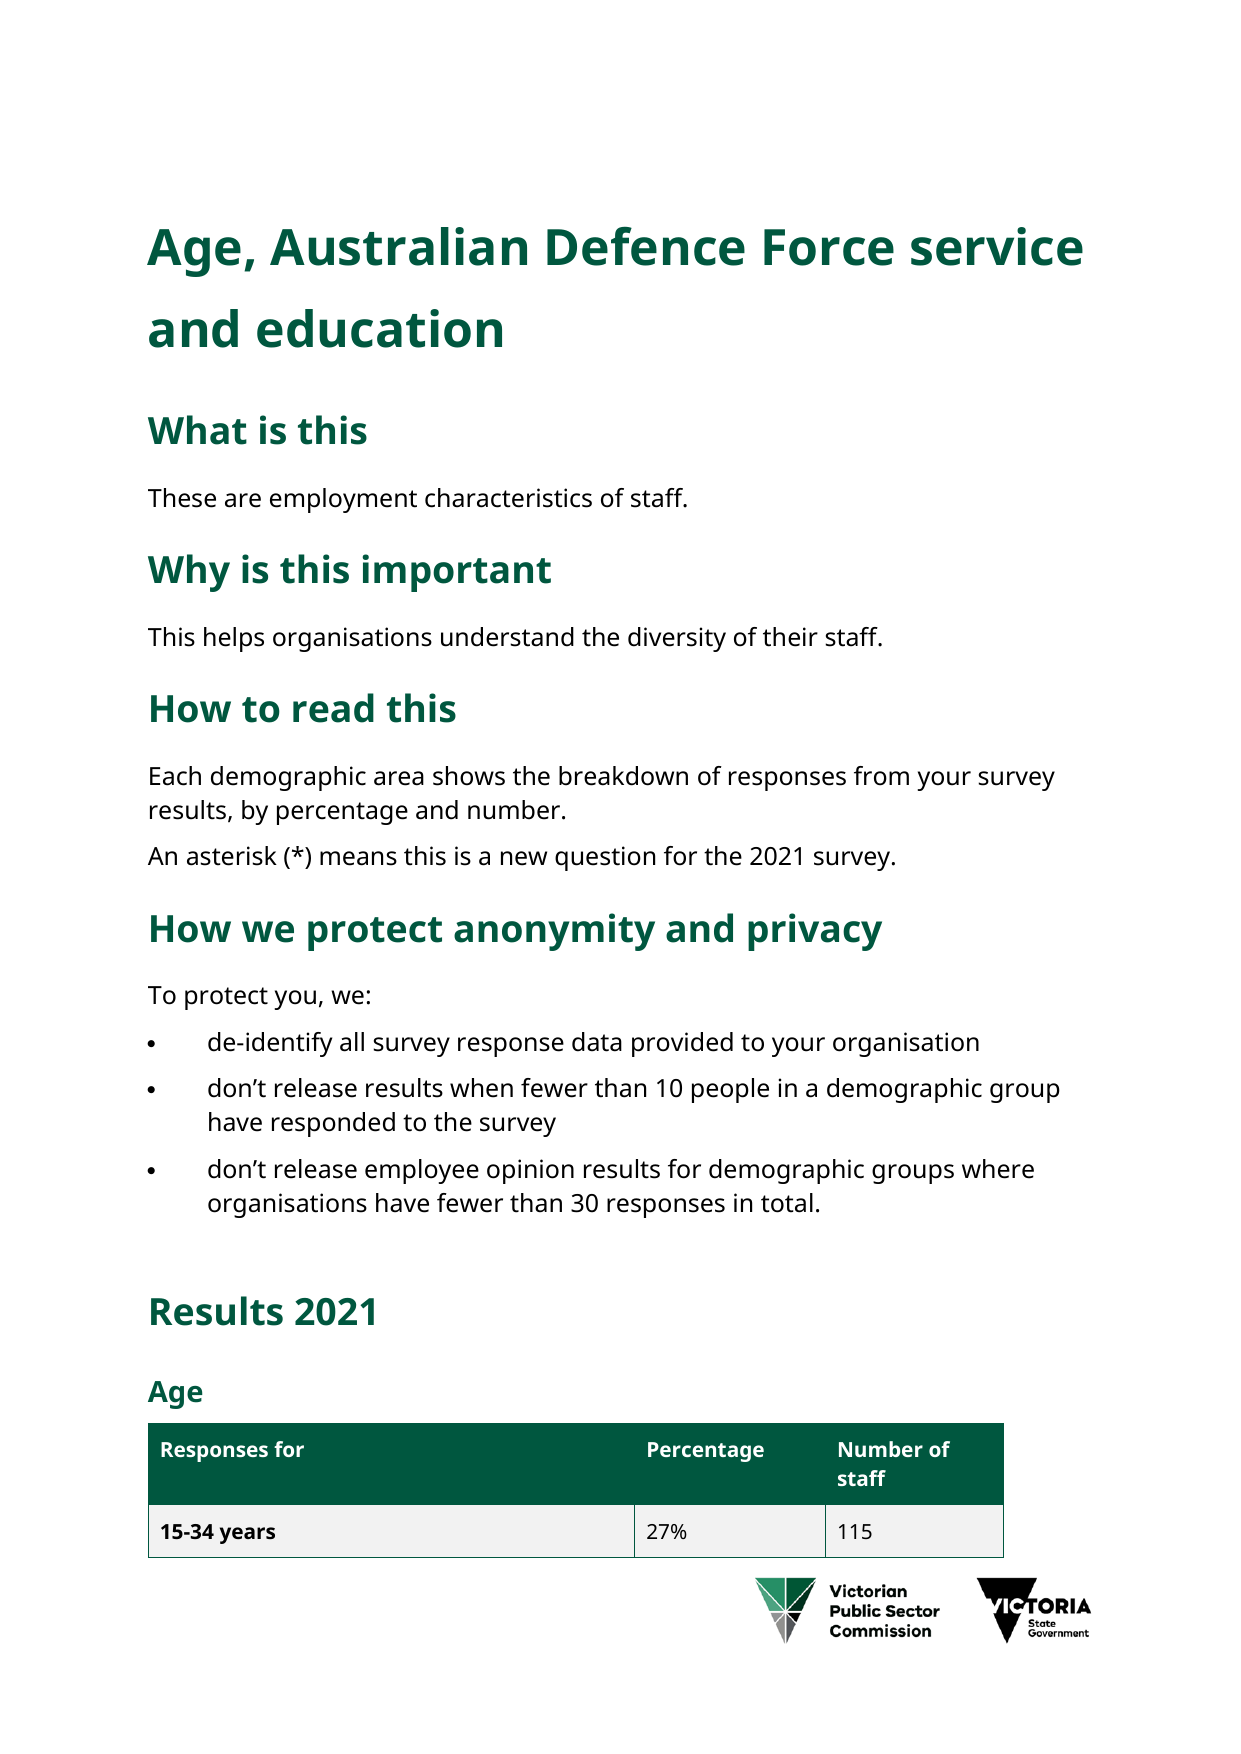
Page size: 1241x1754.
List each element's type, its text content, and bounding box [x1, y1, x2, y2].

picture [754, 1577, 1093, 1645]
subtitle Results 2021 [148, 1285, 1092, 1336]
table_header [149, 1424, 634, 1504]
subtitle Age, Australian Defence Force service and education [148, 212, 1092, 362]
subtitle Why is this important [148, 543, 1092, 594]
text Each demographic area shows the breakdown of responses from your survey results, by percentage and number. [148, 758, 1092, 826]
list don’t release employee opinion results for demographic groups where organisations have fewer than 30 responses in total. [148, 1151, 1092, 1219]
text An asterisk (*) means this is a new question for the 2021 survey. [148, 839, 1092, 873]
subtitle How we protect anonymity and privacy [148, 902, 1092, 953]
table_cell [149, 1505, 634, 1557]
list de-identify all survey response data provided to your organisation [148, 1024, 1092, 1058]
text These are employment characteristics of staff. [148, 480, 1092, 514]
text This helps organisations understand the diversity of their staff. [148, 619, 1092, 653]
text To protect you, we: [148, 978, 1092, 1012]
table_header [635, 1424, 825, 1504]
subtitle Age [148, 1371, 1092, 1411]
list don’t release results when fewer than 10 people in a demographic group have responded to the survey [148, 1071, 1092, 1139]
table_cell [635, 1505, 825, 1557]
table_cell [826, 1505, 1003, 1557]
subtitle What is this [148, 404, 1092, 455]
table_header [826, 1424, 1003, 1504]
subtitle How to read this [148, 682, 1092, 733]
